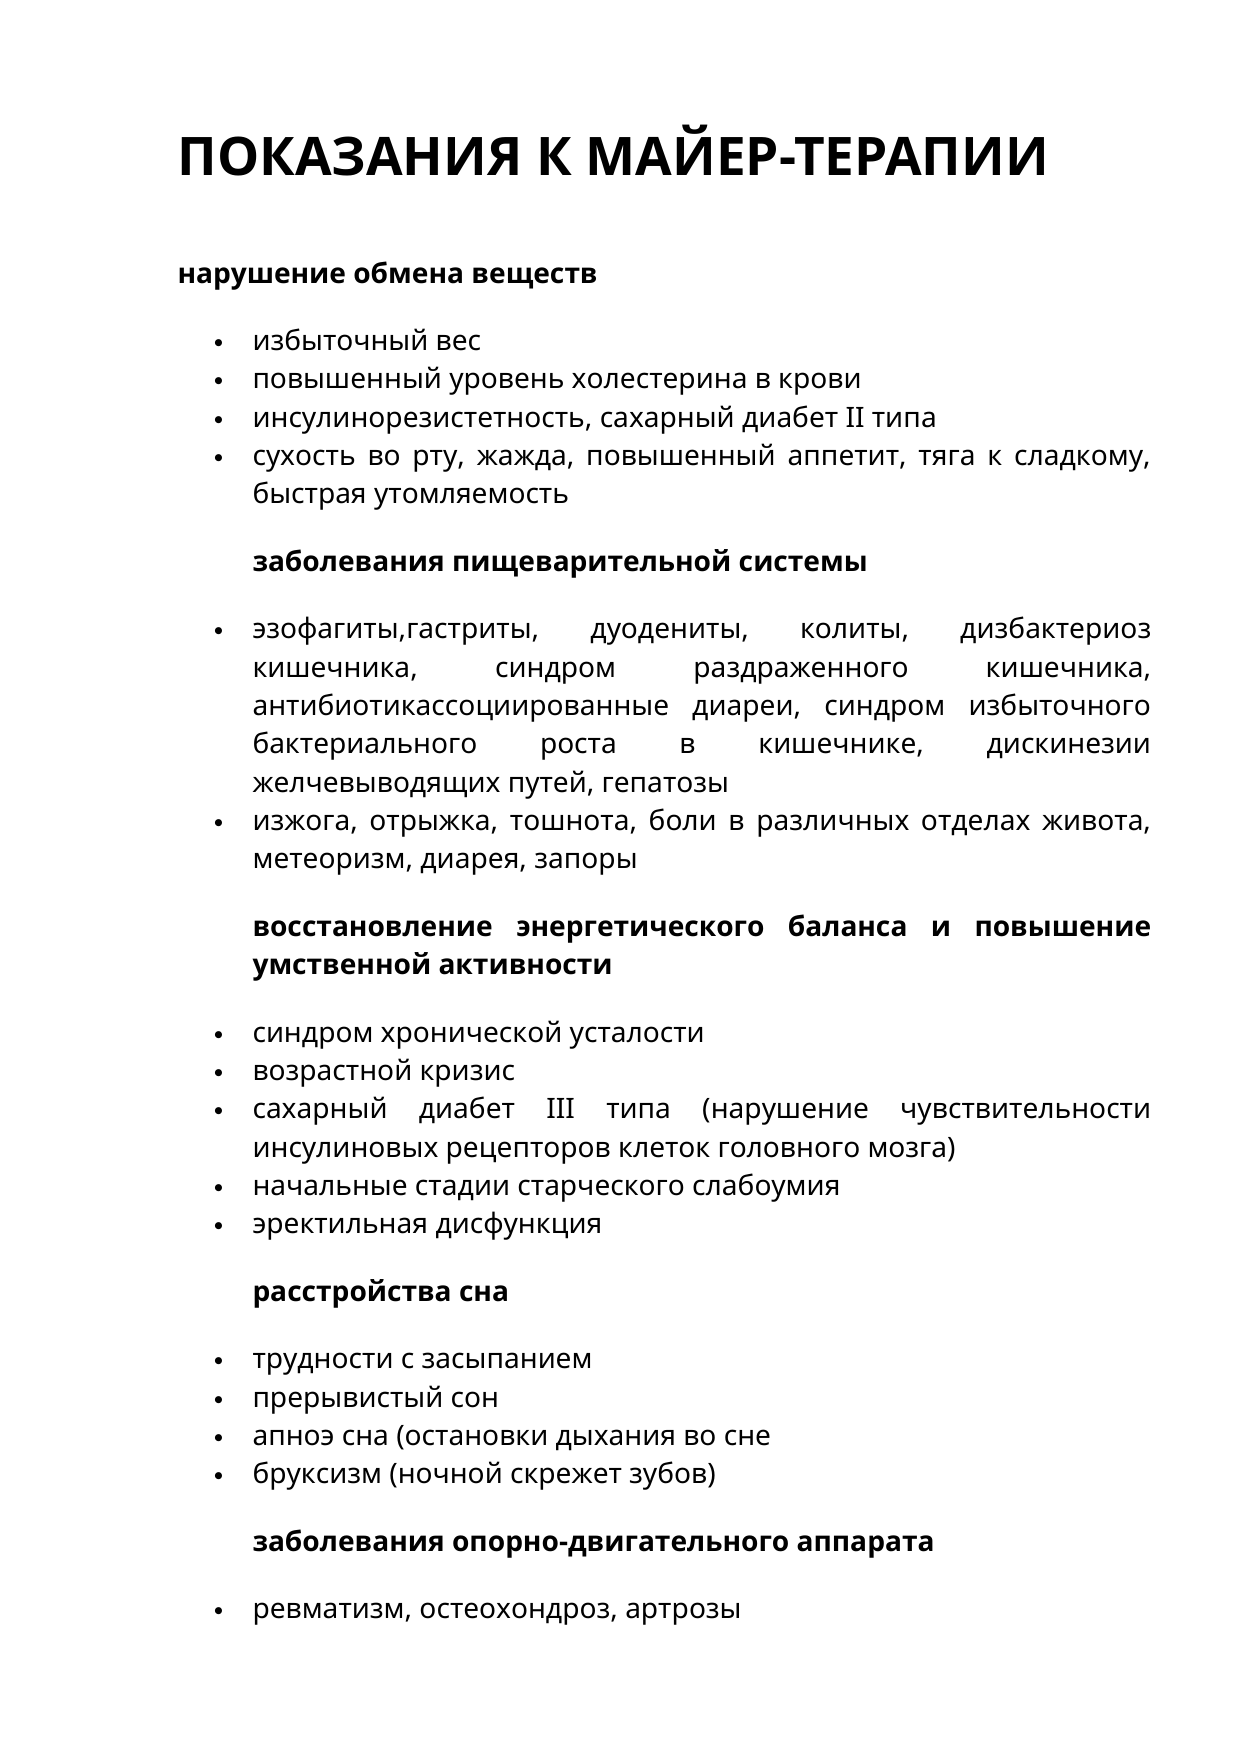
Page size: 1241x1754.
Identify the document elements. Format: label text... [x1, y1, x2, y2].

text восстановление энергетического баланса и повышение умственной активности [252, 906, 1152, 983]
list трудности с засыпанием [215, 1339, 1152, 1377]
list эректильная дисфункция [215, 1204, 1152, 1242]
text нарушение обмена веществ [177, 253, 1152, 291]
list начальные стадии старческого слабоумия [215, 1166, 1152, 1204]
list изжога, отрыжка, тошнота, боли в различных отделах живота, метеоризм, диарея, запоры [215, 801, 1152, 877]
list ревматизм, остеохондроз, артрозы [215, 1589, 1152, 1627]
text расстройства сна [252, 1271, 1152, 1310]
list сухость во рту, жажда, повышенный аппетит, тяга к сладкому, быстрая утомляемость [215, 436, 1152, 512]
text ПОКАЗАНИЯ К МАЙЕР-ТЕРАПИИ [177, 118, 1152, 191]
list инсулинорезистетность, сахарный диабет II типа [215, 397, 1152, 436]
list бруксизм (ночной скрежет зубов) [215, 1454, 1152, 1492]
list избыточный вес [215, 321, 1152, 359]
text заболевания опорно-двигательного аппарата [252, 1521, 1152, 1560]
list синдром хронической усталости [215, 1012, 1152, 1051]
list сахарный диабет III типа (нарушение чувствительности инсулиновых рецепторов клеток головного мозга) [215, 1089, 1152, 1166]
list апноэ сна (остановки дыхания во сне [215, 1416, 1152, 1454]
list эзофагиты,гастриты, дуодениты, колиты, дизбактериоз кишечника, синдром раздраженного кишечника, антибиотикассоциированные диареи, синдром избыточного бактериального роста в кишечнике, дискинезии желчевыводящих путей, гепатозы [215, 609, 1152, 801]
list возрастной кризис [215, 1051, 1152, 1089]
list повышенный уровень холестерина в крови [215, 359, 1152, 397]
list прерывистый сон [215, 1377, 1152, 1416]
text заболевания пищеварительной системы [252, 541, 1152, 580]
